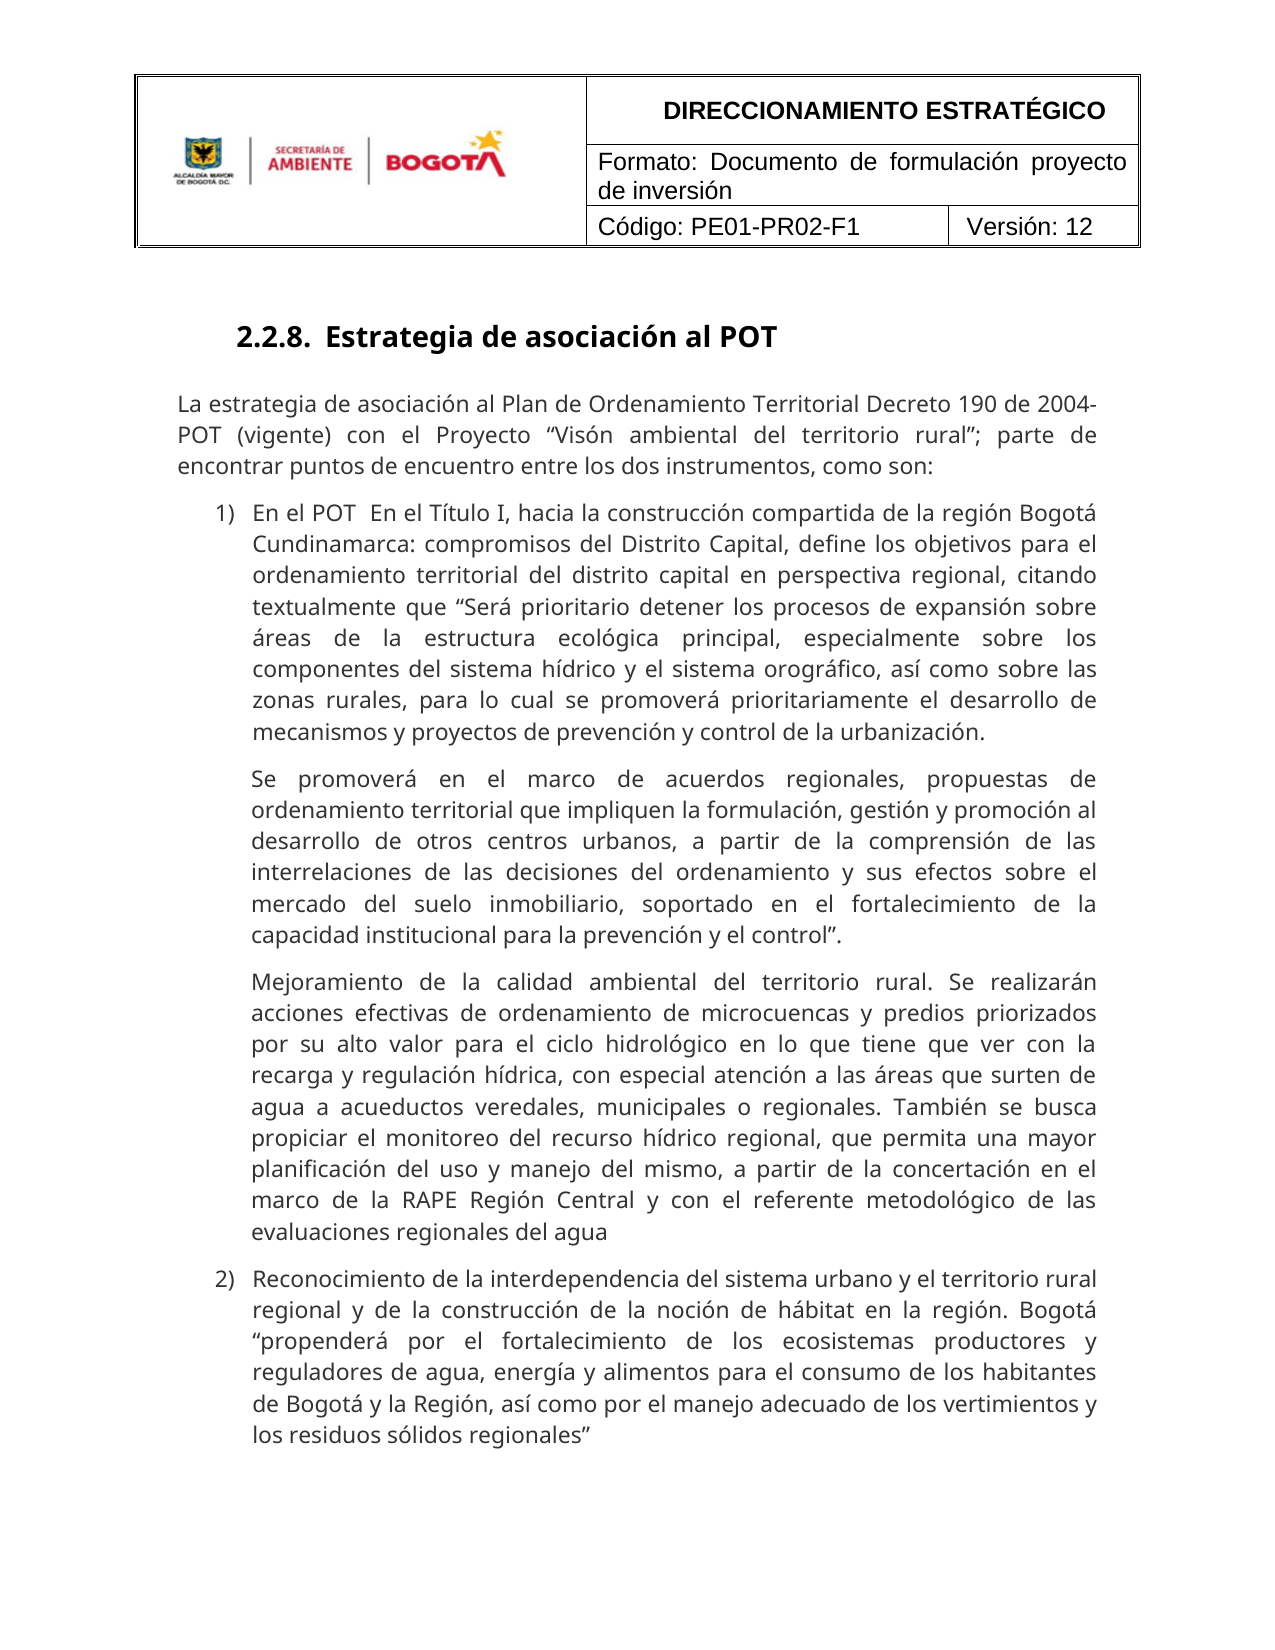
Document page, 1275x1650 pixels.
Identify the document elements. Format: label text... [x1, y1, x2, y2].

list En el POT En el Título I, hacia la construcción compartida de la región Bogotá Cundinamarca: compromisos del Distrito Capital, define los objetivos para el ordenamiento territorial del distrito capital en perspectiva regional, citando textualmente que “Será prioritario detener los procesos de expansión sobre áreas de la estructura ecológica principal, especialmente sobre los componentes del sistema hídrico y el sistema orográfico, así como sobre las zonas rurales, para lo cual se promoverá prioritariamente el desarrollo de mecanismos y proyectos de prevención y control de la urbanización. [214, 497, 1098, 747]
list Estrategia de asociación al POT [236, 317, 1098, 356]
picture [147, 102, 538, 219]
text La estrategia de asociación al Plan de Ordenamiento Territorial Decreto 190 de 2004-POT (vigente) con el Proyecto “Visón ambiental del territorio rural”; parte de encontrar puntos de encuentro entre los dos instrumentos, como son: [177, 387, 1098, 481]
text Se promoverá en el marco de acuerdos regionales, propuestas de ordenamiento territorial que impliquen la formulación, gestión y promoción al desarrollo de otros centros urbanos, a partir de la comprensión de las interrelaciones de las decisiones del ordenamiento y sus efectos sobre el mercado del suelo inmobiliario, soportado en el fortalecimiento de la capacidad institucional para la prevención y el control”. [251, 762, 1098, 950]
list Reconocimiento de la interdependencia del sistema urbano y el territorio rural regional y de la construcción de la noción de hábitat en la región. Bogotá “propenderá por el fortalecimiento de los ecosistemas productores y reguladores de agua, energía y alimentos para el consumo de los habitantes de Bogotá y la Región, así como por el manejo adecuado de los vertimientos y los residuos sólidos regionales” [214, 1262, 1098, 1450]
text Mejoramiento de la calidad ambiental del territorio rural. Se realizarán acciones efectivas de ordenamiento de microcuencas y predios priorizados por su alto valor para el ciclo hidrológico en lo que tiene que ver con la recarga y regulación hídrica, con especial atención a las áreas que surten de agua a acueductos veredales, municipales o regionales. También se busca propiciar el monitoreo del recurso hídrico regional, que permita una mayor planificación del uso y manejo del mismo, a partir de la concertación en el marco de la RAPE Región Central y con el referente metodológico de las evaluaciones regionales del agua [251, 966, 1098, 1247]
